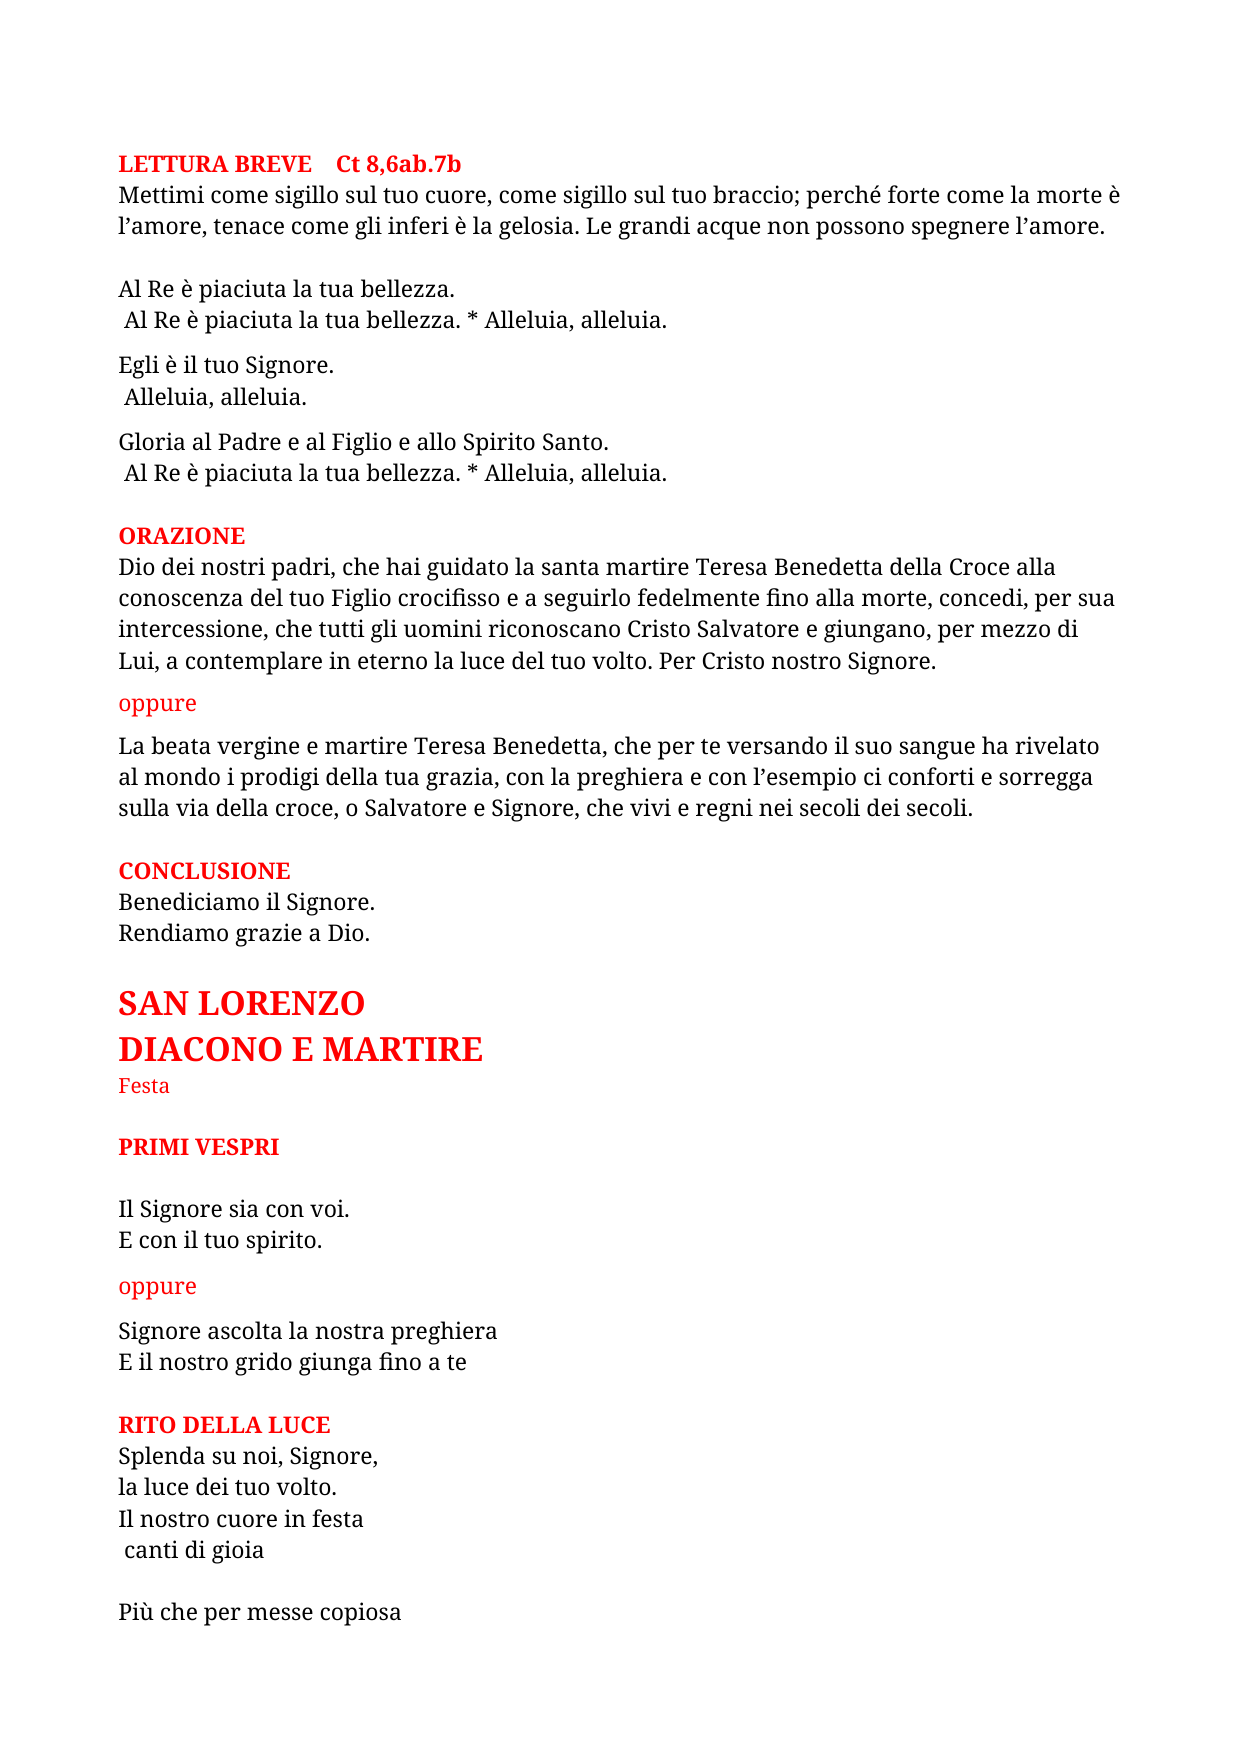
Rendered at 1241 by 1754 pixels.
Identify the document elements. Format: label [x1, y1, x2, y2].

text [118, 148, 1122, 1627]
